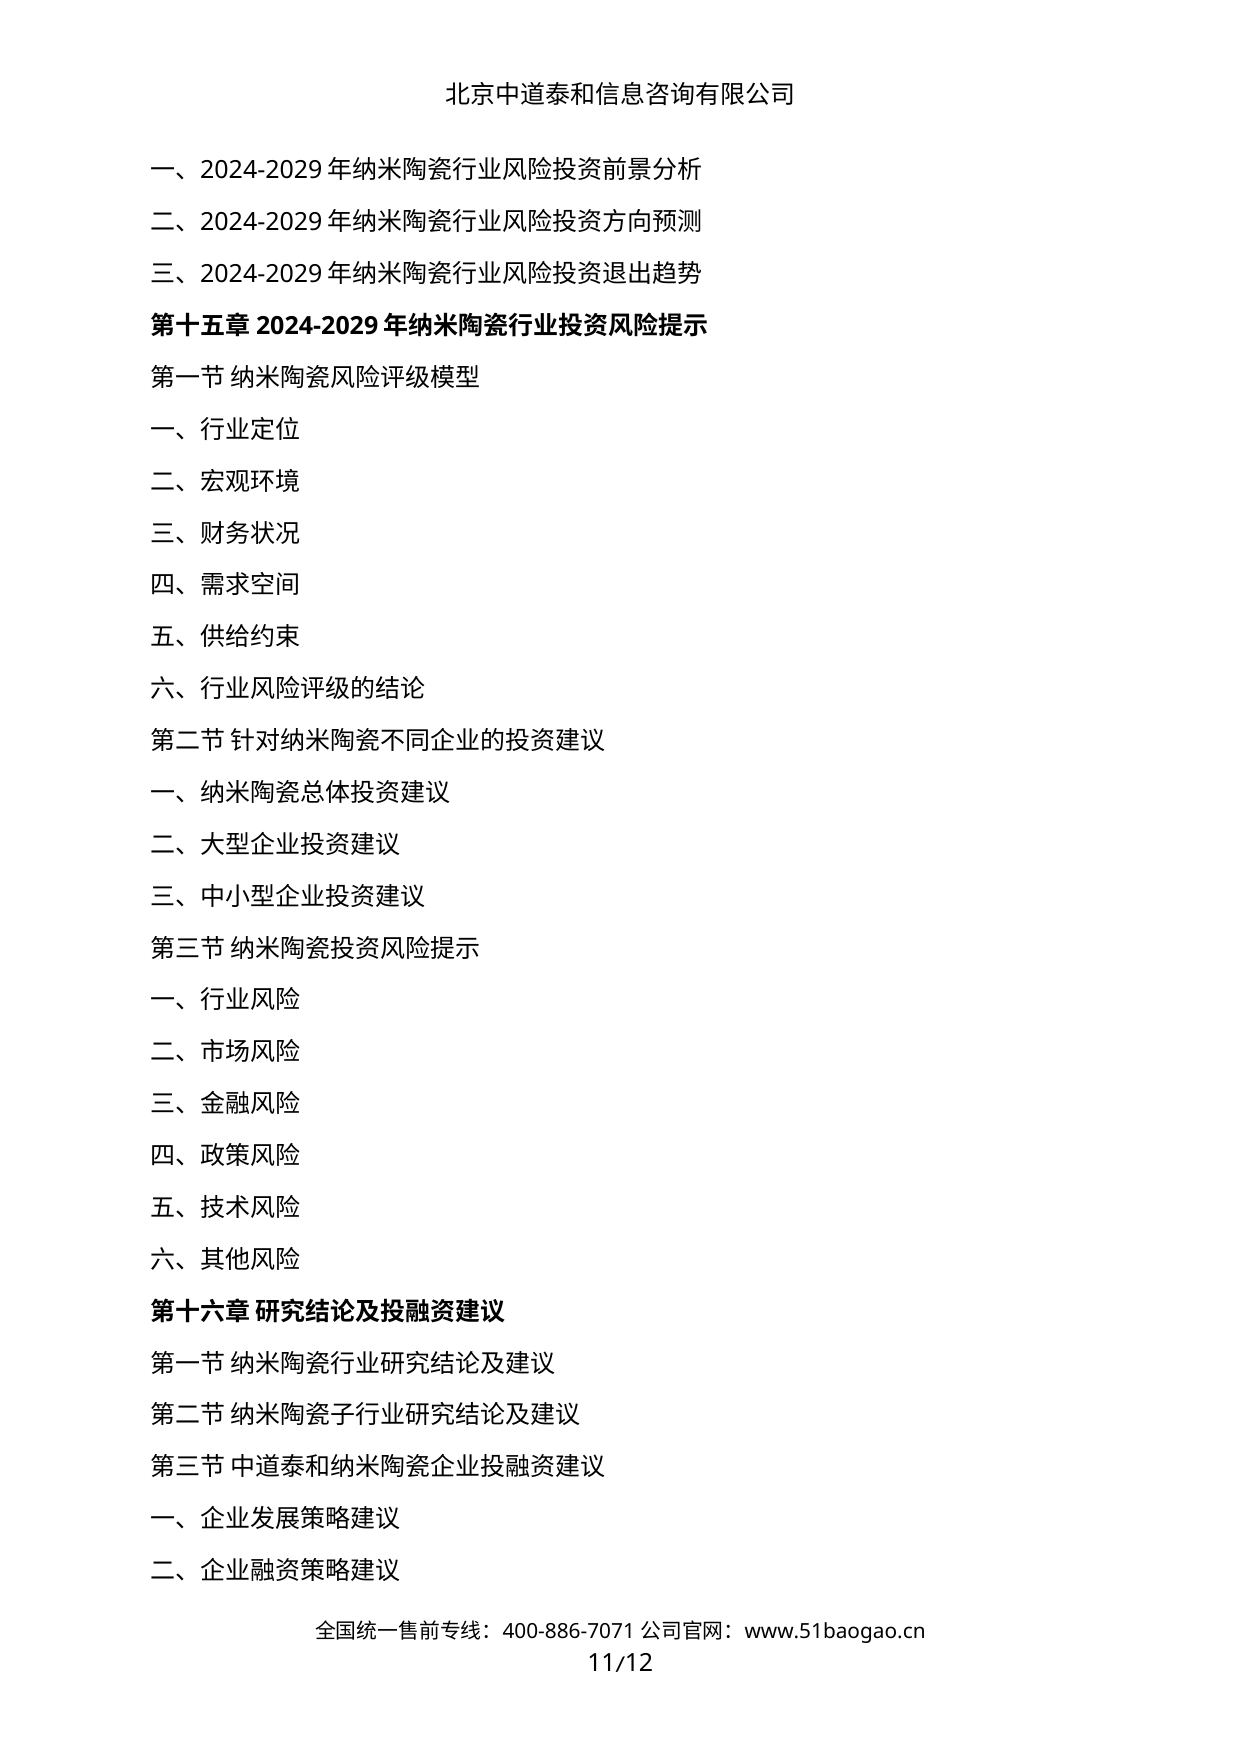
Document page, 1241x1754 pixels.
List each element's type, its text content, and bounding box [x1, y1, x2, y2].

text 第三节 纳米陶瓷投资风险提示 [150, 928, 1090, 964]
text 三、财务状况 [150, 513, 1090, 549]
text 二、企业融资策略建议 [150, 1551, 1090, 1587]
text 六、其他风险 [150, 1239, 1090, 1276]
text 第一节 纳米陶瓷风险评级模型 [150, 357, 1090, 394]
text 一、2024-2029年纳米陶瓷行业风险投资前景分析 [150, 150, 1090, 186]
text 一、纳米陶瓷总体投资建议 [150, 772, 1090, 809]
text 第二节 纳米陶瓷子行业研究结论及建议 [150, 1395, 1090, 1431]
text 第三节 中道泰和纳米陶瓷企业投融资建议 [150, 1447, 1090, 1483]
text 第二节 针对纳米陶瓷不同企业的投资建议 [150, 721, 1090, 757]
text 第一节 纳米陶瓷行业研究结论及建议 [150, 1343, 1090, 1379]
text 二、大型企业投资建议 [150, 824, 1090, 861]
text 二、宏观环境 [150, 461, 1090, 497]
text 四、政策风险 [150, 1136, 1090, 1172]
text 五、技术风险 [150, 1187, 1090, 1224]
text 三、中小型企业投资建议 [150, 876, 1090, 912]
text 二、市场风险 [150, 1032, 1090, 1068]
text 一、行业定位 [150, 409, 1090, 446]
text 三、2024-2029年纳米陶瓷行业风险投资退出趋势 [150, 254, 1090, 290]
text 第十六章 研究结论及投融资建议 [150, 1291, 1090, 1327]
text 五、供给约束 [150, 617, 1090, 653]
text 一、企业发展策略建议 [150, 1499, 1090, 1535]
text 四、需求空间 [150, 565, 1090, 601]
text 第十五章 2024-2029年纳米陶瓷行业投资风险提示 [150, 306, 1090, 342]
text 一、行业风险 [150, 980, 1090, 1016]
text 二、2024-2029年纳米陶瓷行业风险投资方向预测 [150, 202, 1090, 238]
text 六、行业风险评级的结论 [150, 669, 1090, 705]
text 三、金融风险 [150, 1084, 1090, 1120]
